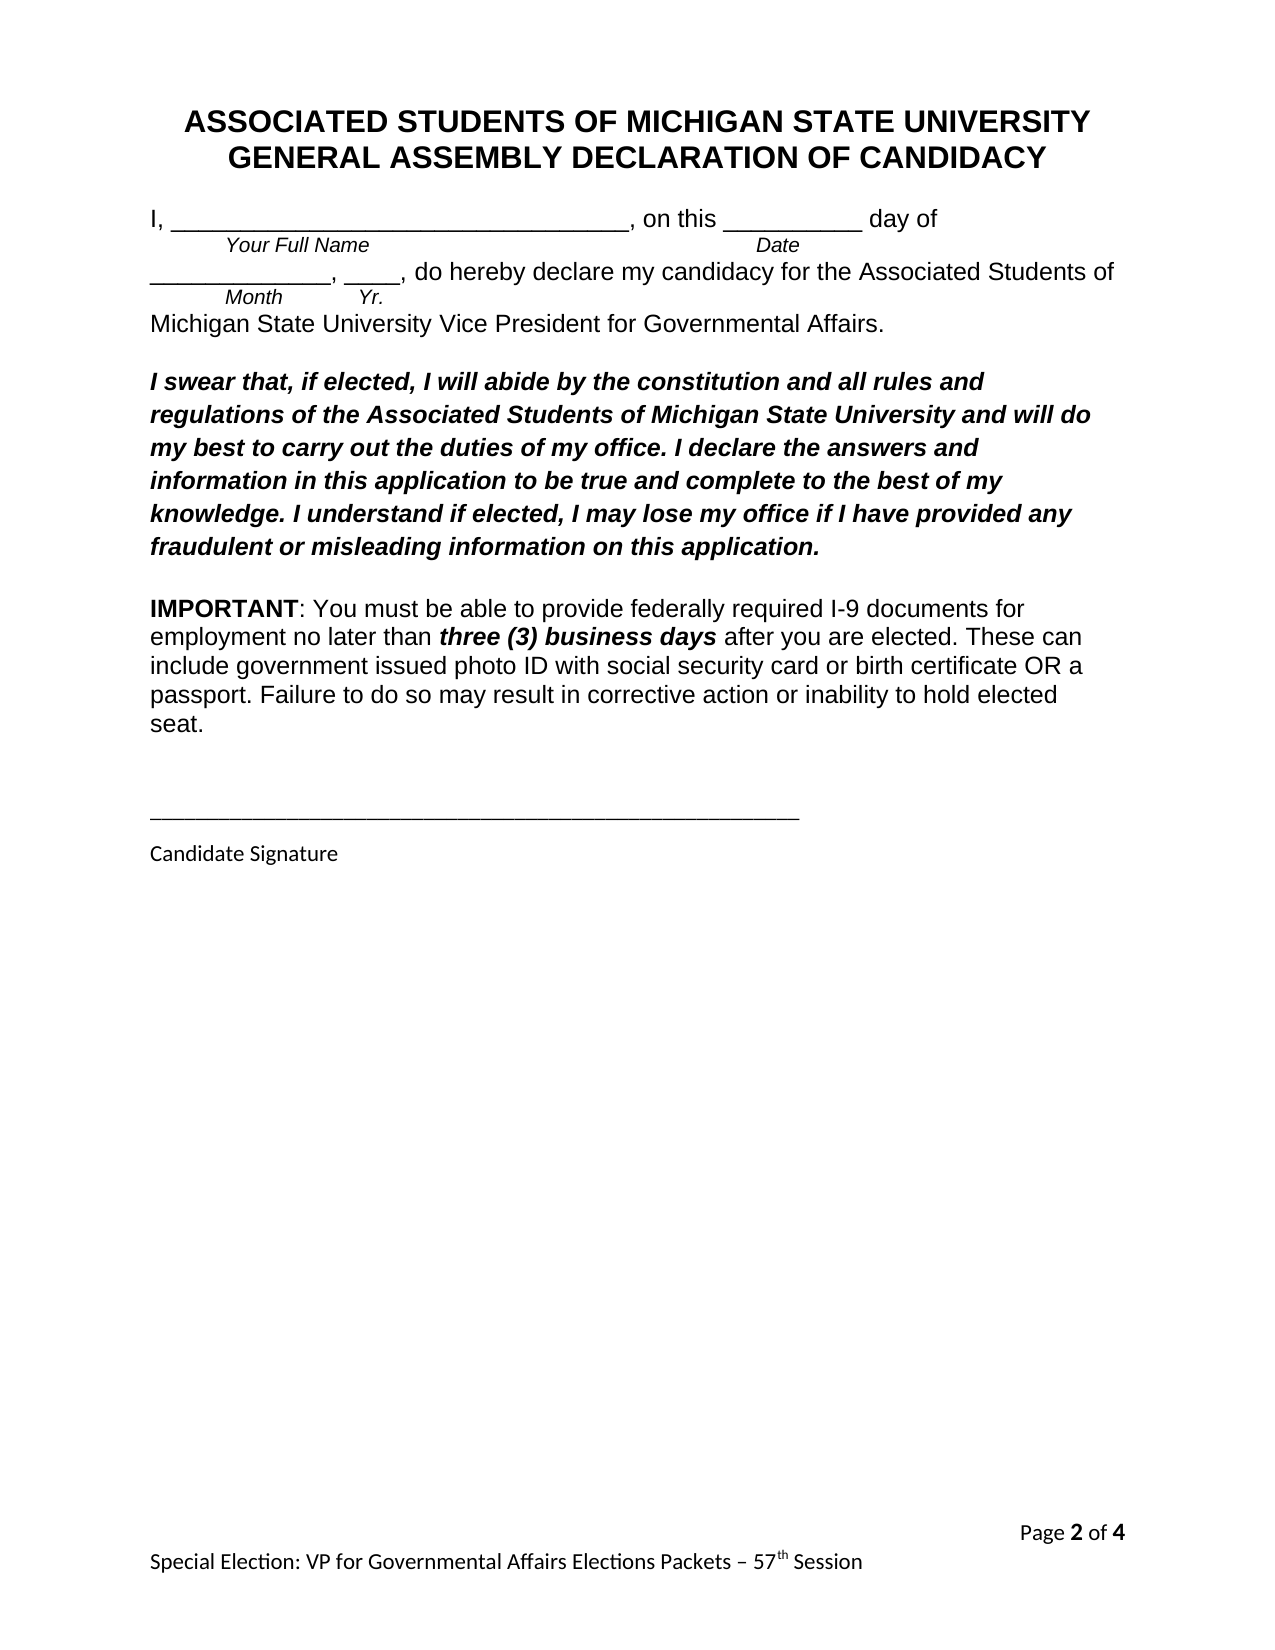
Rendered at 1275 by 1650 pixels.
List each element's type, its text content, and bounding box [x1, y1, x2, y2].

text ASSOCIATED STUDENTS OF MICHIGAN STATE UNIVERSITY GENERAL ASSEMBLY DECLARATION OF CANDIDACY [150, 103, 1125, 175]
text Month Yr. [150, 285, 1125, 309]
text Candidate Signature [150, 839, 1125, 867]
text Michigan State University Vice President for Governmental Affairs. [150, 309, 1125, 338]
text _________________________________________________________ [150, 795, 1125, 823]
text Your Full Name Date [150, 232, 1125, 256]
text IMPORTANT: You must be able to provide federally required I-9 documents for employment no later than three (3) business days after you are elected. These can include government issued photo ID with social security card or birth certificate OR a passport. Failure to do so may result in corrective action or inability to hold elected seat. [150, 593, 1125, 737]
text I swear that, if elected, I will abide by the constitution and all rules and regulations of the Associated Students of Michigan State University and will do my best to carry out the duties of my office. I declare the answers and information in this application to be true and complete to the best of my knowledge. I understand if elected, I may lose my office if I have provided any fraudulent or misleading information on this application. [150, 367, 1125, 561]
text I, _________________________________, on this __________ day of [150, 204, 1125, 232]
text _____________, ____, do hereby declare my candidacy for the Associated Students of [150, 256, 1125, 285]
